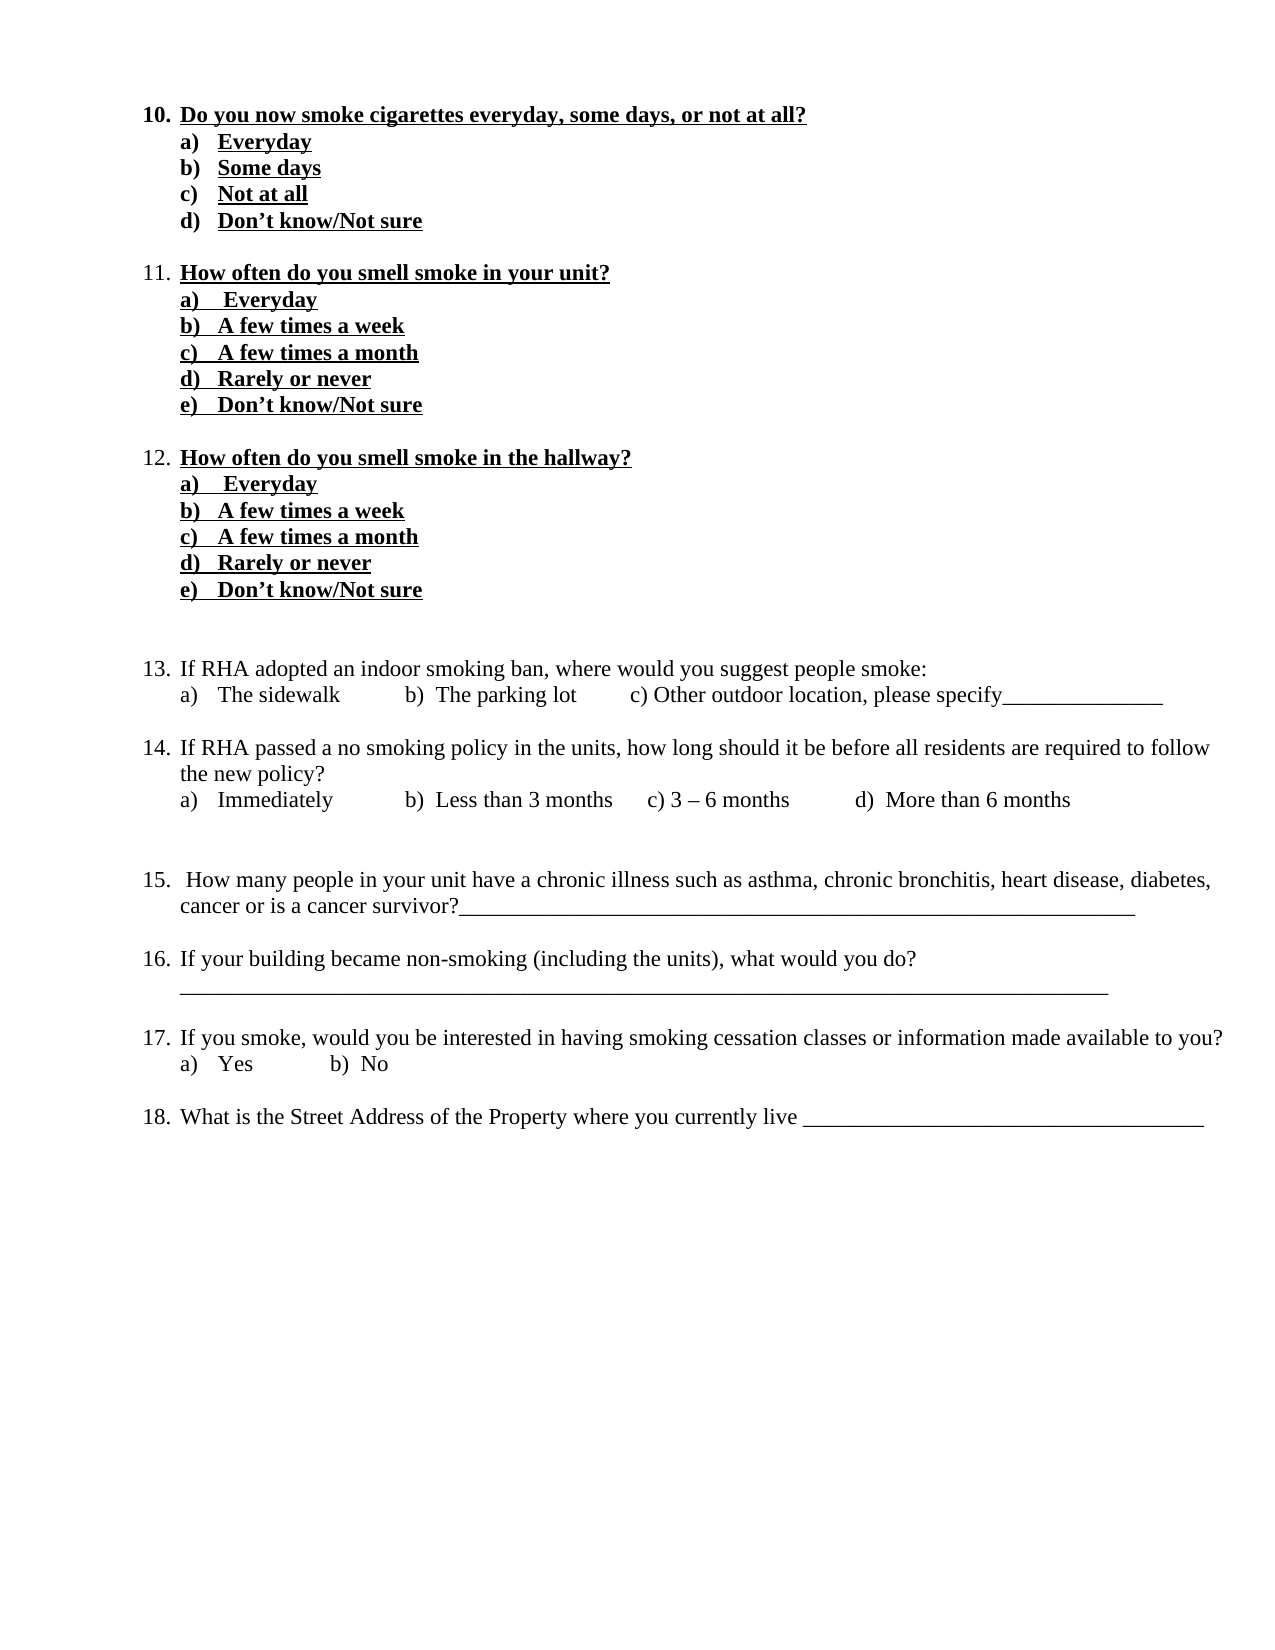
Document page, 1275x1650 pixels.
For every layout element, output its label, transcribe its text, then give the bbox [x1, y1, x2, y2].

list Not at all [180, 180, 1230, 207]
list How often do you smell smoke in your unit? [142, 259, 1230, 286]
list Don’t know/Not sure [180, 207, 1230, 233]
list If RHA adopted an indoor smoking ban, where would you suggest people smoke: [142, 655, 1230, 681]
list A few times a week [180, 312, 1230, 338]
list What is the Street Address of the Property where you currently live ___________________________________ [142, 1103, 1230, 1129]
list Rarely or never [180, 549, 1230, 576]
list Immediately b) Less than 3 months c) 3 – 6 months d) More than 6 months [180, 787, 1230, 813]
list Don’t know/Not sure [180, 391, 1230, 418]
list Do you now smoke cigarettes everyday, some days, or not at all? [142, 101, 1230, 128]
text _________________________________________________________________________________ [180, 971, 1230, 997]
list Everyday [180, 470, 1230, 497]
list How often do you smell smoke in the hallway? [142, 444, 1230, 470]
list How many people in your unit have a chronic illness such as asthma, chronic bronchitis, heart disease, diabetes, cancer or is a cancer survivor?___________________________________________________________ [142, 866, 1230, 918]
list A few times a week [180, 497, 1230, 523]
list Yes b) No [180, 1050, 1230, 1076]
list The sidewalk b) The parking lot c) Other outdoor location, please specify______________ [180, 681, 1230, 707]
list Everyday [180, 128, 1230, 154]
list A few times a month [180, 523, 1230, 549]
list If your building became non-smoking (including the units), what would you do? [142, 945, 1230, 971]
list If you smoke, would you be interested in having smoking cessation classes or information made available to you? [142, 1024, 1230, 1050]
list If RHA passed a no smoking policy in the units, how long should it be before all residents are required to follow the new policy? [142, 734, 1230, 787]
list Everyday [180, 286, 1230, 312]
list Don’t know/Not sure [180, 576, 1230, 602]
list A few times a month [180, 338, 1230, 365]
list Some days [180, 154, 1230, 180]
list Rarely or never [180, 365, 1230, 391]
